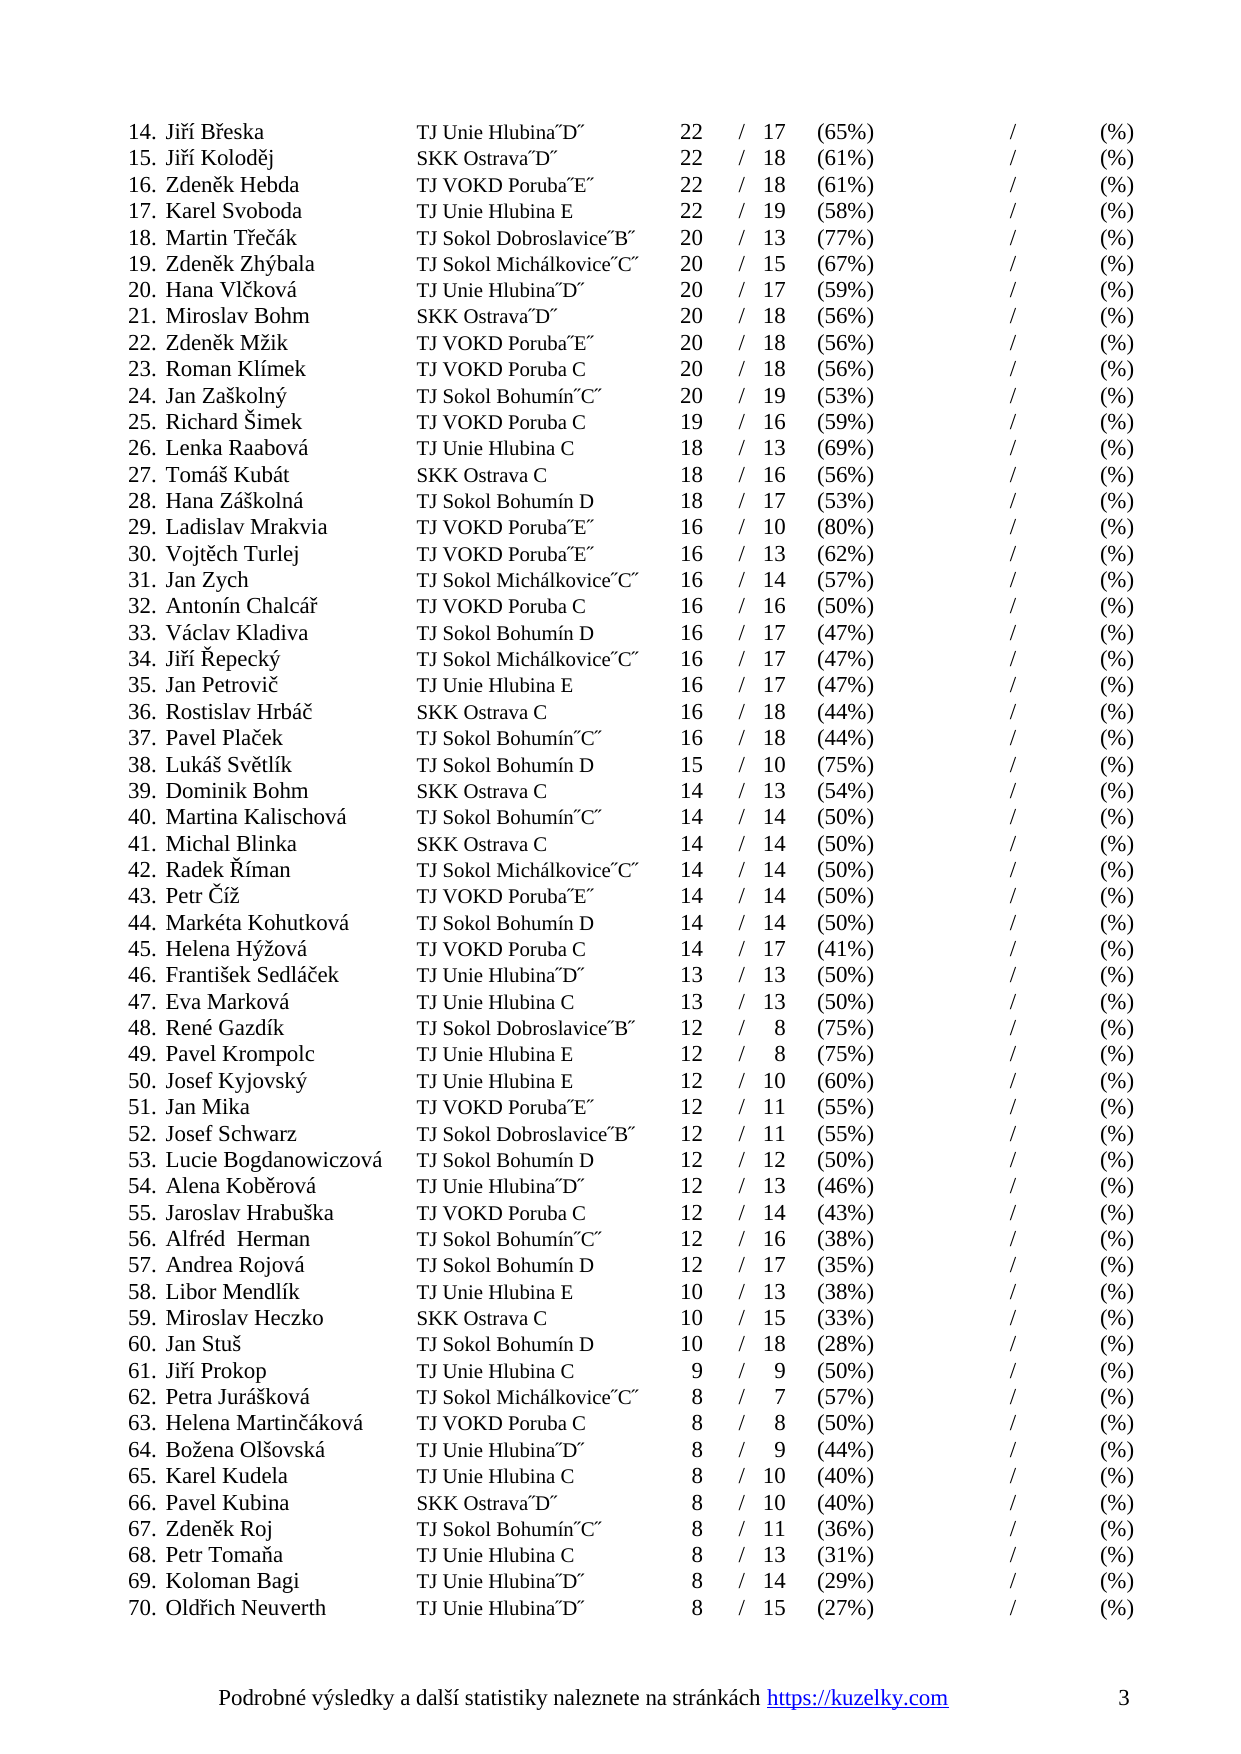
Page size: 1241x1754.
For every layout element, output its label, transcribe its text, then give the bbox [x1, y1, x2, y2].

text 69. Koloman Bagi TJ Unie Hlubina˝D˝ 8 / 14 (29%) / (%) [106, 1568, 1134, 1594]
text 20. Hana Vlčková TJ Unie Hlubina˝D˝ 20 / 17 (59%) / (%) [106, 276, 1134, 303]
text 23. Roman Klímek TJ VOKD Poruba C 20 / 18 (56%) / (%) [106, 355, 1134, 382]
text 61. Jiří Prokop TJ Unie Hlubina C 9 / 9 (50%) / (%) [106, 1357, 1134, 1383]
text 53. Lucie Bogdanowiczová TJ Sokol Bohumín D 12 / 12 (50%) / (%) [106, 1146, 1134, 1172]
text 56. Alfréd Herman TJ Sokol Bohumín˝C˝ 12 / 16 (38%) / (%) [106, 1225, 1134, 1251]
text 46. František Sedláček TJ Unie Hlubina˝D˝ 13 / 13 (50%) / (%) [106, 961, 1134, 988]
text 37. Pavel Plaček TJ Sokol Bohumín˝C˝ 16 / 18 (44%) / (%) [106, 724, 1134, 751]
text 14. Jiří Břeska TJ Unie Hlubina˝D˝ 22 / 17 (65%) / (%) [106, 118, 1134, 144]
text 55. Jaroslav Hrabuška TJ VOKD Poruba C 12 / 14 (43%) / (%) [106, 1199, 1134, 1225]
text 44. Markéta Kohutková TJ Sokol Bohumín D 14 / 14 (50%) / (%) [106, 909, 1134, 935]
text 66. Pavel Kubina SKK Ostrava˝D˝ 8 / 10 (40%) / (%) [106, 1488, 1134, 1515]
text 30. Vojtěch Turlej TJ VOKD Poruba˝E˝ 16 / 13 (62%) / (%) [106, 540, 1134, 566]
text 68. Petr Tomaňa TJ Unie Hlubina C 8 / 13 (31%) / (%) [106, 1541, 1134, 1568]
text 63. Helena Martinčáková TJ VOKD Poruba C 8 / 8 (50%) / (%) [106, 1409, 1134, 1436]
text 52. Josef Schwarz TJ Sokol Dobroslavice˝B˝ 12 / 11 (55%) / (%) [106, 1119, 1134, 1146]
text 18. Martin Třečák TJ Sokol Dobroslavice˝B˝ 20 / 13 (77%) / (%) [106, 223, 1134, 250]
text 40. Martina Kalischová TJ Sokol Bohumín˝C˝ 14 / 14 (50%) / (%) [106, 803, 1134, 830]
text 22. Zdeněk Mžik TJ VOKD Poruba˝E˝ 20 / 18 (56%) / (%) [106, 329, 1134, 355]
text 50. Josef Kyjovský TJ Unie Hlubina E 12 / 10 (60%) / (%) [106, 1067, 1134, 1093]
text 38. Lukáš Světlík TJ Sokol Bohumín D 15 / 10 (75%) / (%) [106, 751, 1134, 777]
text 41. Michal Blinka SKK Ostrava C 14 / 14 (50%) / (%) [106, 830, 1134, 856]
text 45. Helena Hýžová TJ VOKD Poruba C 14 / 17 (41%) / (%) [106, 935, 1134, 961]
text 51. Jan Mika TJ VOKD Poruba˝E˝ 12 / 11 (55%) / (%) [106, 1093, 1134, 1119]
text 36. Rostislav Hrbáč SKK Ostrava C 16 / 18 (44%) / (%) [106, 698, 1134, 724]
text 25. Richard Šimek TJ VOKD Poruba C 19 / 16 (59%) / (%) [106, 408, 1134, 434]
text 28. Hana Záškolná TJ Sokol Bohumín D 18 / 17 (53%) / (%) [106, 487, 1134, 513]
text 29. Ladislav Mrakvia TJ VOKD Poruba˝E˝ 16 / 10 (80%) / (%) [106, 513, 1134, 540]
text 15. Jiří Koloděj SKK Ostrava˝D˝ 22 / 18 (61%) / (%) [106, 144, 1134, 171]
text 24. Jan Zaškolný TJ Sokol Bohumín˝C˝ 20 / 19 (53%) / (%) [106, 382, 1134, 408]
text 35. Jan Petrovič TJ Unie Hlubina E 16 / 17 (47%) / (%) [106, 672, 1134, 698]
text 42. Radek Říman TJ Sokol Michálkovice˝C˝ 14 / 14 (50%) / (%) [106, 856, 1134, 882]
text 49. Pavel Krompolc TJ Unie Hlubina E 12 / 8 (75%) / (%) [106, 1041, 1134, 1067]
text 19. Zdeněk Zhýbala TJ Sokol Michálkovice˝C˝ 20 / 15 (67%) / (%) [106, 250, 1134, 276]
text 59. Miroslav Heczko SKK Ostrava C 10 / 15 (33%) / (%) [106, 1304, 1134, 1330]
text 67. Zdeněk Roj TJ Sokol Bohumín˝C˝ 8 / 11 (36%) / (%) [106, 1515, 1134, 1541]
text 34. Jiří Řepecký TJ Sokol Michálkovice˝C˝ 16 / 17 (47%) / (%) [106, 645, 1134, 672]
text 16. Zdeněk Hebda TJ VOKD Poruba˝E˝ 22 / 18 (61%) / (%) [106, 171, 1134, 197]
text 58. Libor Mendlík TJ Unie Hlubina E 10 / 13 (38%) / (%) [106, 1278, 1134, 1304]
text 64. Božena Olšovská TJ Unie Hlubina˝D˝ 8 / 9 (44%) / (%) [106, 1436, 1134, 1462]
text 27. Tomáš Kubát SKK Ostrava C 18 / 16 (56%) / (%) [106, 461, 1134, 487]
text 54. Alena Koběrová TJ Unie Hlubina˝D˝ 12 / 13 (46%) / (%) [106, 1172, 1134, 1199]
text 65. Karel Kudela TJ Unie Hlubina C 8 / 10 (40%) / (%) [106, 1462, 1134, 1488]
text 39. Dominik Bohm SKK Ostrava C 14 / 13 (54%) / (%) [106, 777, 1134, 803]
text 47. Eva Marková TJ Unie Hlubina C 13 / 13 (50%) / (%) [106, 988, 1134, 1014]
text 32. Antonín Chalcář TJ VOKD Poruba C 16 / 16 (50%) / (%) [106, 592, 1134, 619]
text 17. Karel Svoboda TJ Unie Hlubina E 22 / 19 (58%) / (%) [106, 197, 1134, 223]
text 33. Václav Kladiva TJ Sokol Bohumín D 16 / 17 (47%) / (%) [106, 619, 1134, 645]
text 60. Jan Stuš TJ Sokol Bohumín D 10 / 18 (28%) / (%) [106, 1330, 1134, 1357]
text 62. Petra Jurášková TJ Sokol Michálkovice˝C˝ 8 / 7 (57%) / (%) [106, 1383, 1134, 1409]
text 48. René Gazdík TJ Sokol Dobroslavice˝B˝ 12 / 8 (75%) / (%) [106, 1014, 1134, 1041]
text 43. Petr Číž TJ VOKD Poruba˝E˝ 14 / 14 (50%) / (%) [106, 882, 1134, 909]
text 57. Andrea Rojová TJ Sokol Bohumín D 12 / 17 (35%) / (%) [106, 1251, 1134, 1278]
text 21. Miroslav Bohm SKK Ostrava˝D˝ 20 / 18 (56%) / (%) [106, 303, 1134, 329]
text 26. Lenka Raabová TJ Unie Hlubina C 18 / 13 (69%) / (%) [106, 434, 1134, 461]
text 70. Oldřich Neuverth TJ Unie Hlubina˝D˝ 8 / 15 (27%) / (%) [106, 1594, 1134, 1620]
text 31. Jan Zych TJ Sokol Michálkovice˝C˝ 16 / 14 (57%) / (%) [106, 566, 1134, 592]
